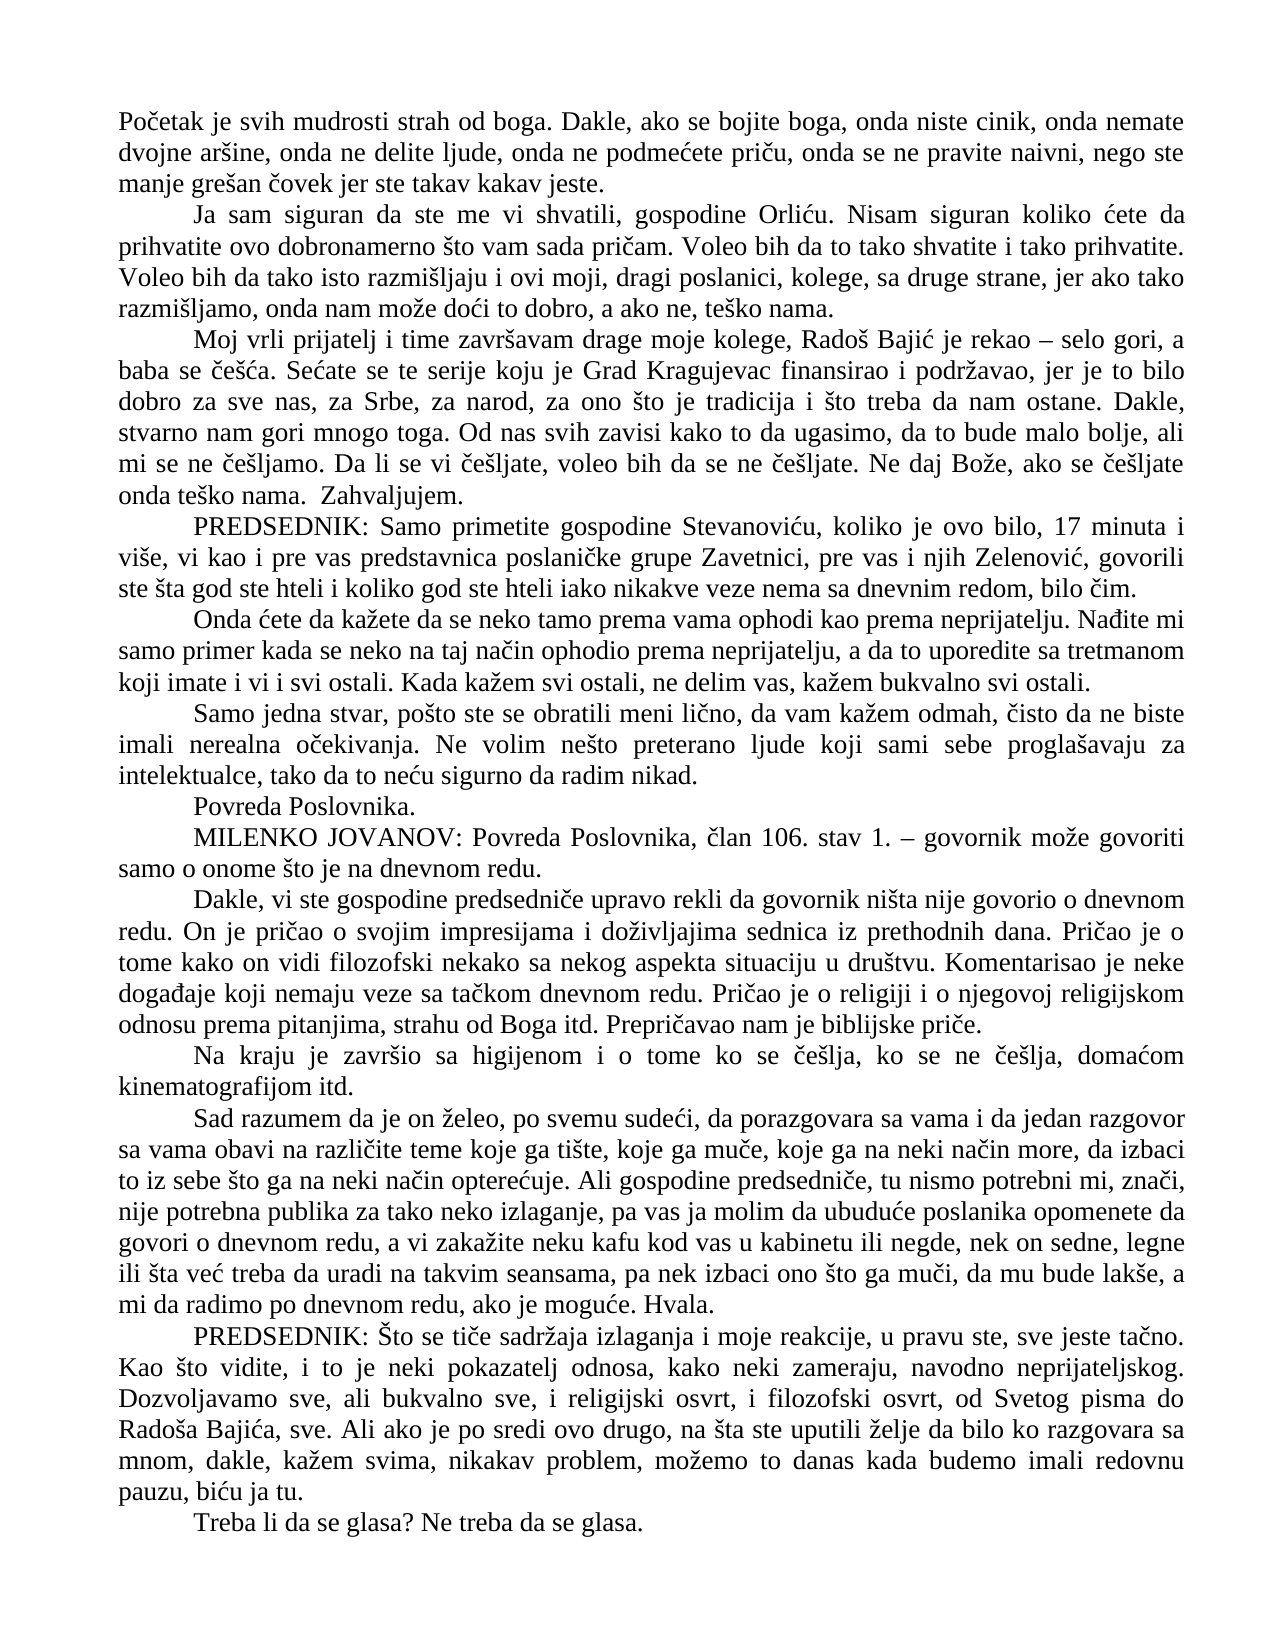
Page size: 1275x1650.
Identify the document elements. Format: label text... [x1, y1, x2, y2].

text Treba li da se glasa? Ne treba da se glasa. [118, 1507, 1186, 1538]
text MILENKO JOVANOV: Povreda Poslovnika, član 106. stav 1. – govornik može govoriti samo o onome što je na dnevnom redu. [118, 821, 1186, 884]
text Moj vrli prijatelj i time završavam drage moje kolege, Radoš Bajić je rekao – selo gori, a baba se češća. Sećate se te serije koju je Grad Kragujevac finansirao i podržavao, jer je to bilo dobro za sve nas, za Srbe, za narod, za ono što je tradicija i što treba da nam ostane. Dakle, stvarno nam gori mnogo toga. Od nas svih zavisi kako to da ugasimo, da to bude malo bolje, ali mi se ne češljamo. Da li se vi češljate, voleo bih da se ne češljate. Ne daj Bože, ako se češljate onda teško nama. Zahvaljujem. [118, 323, 1186, 510]
text Povreda Poslovnika. [118, 790, 1186, 821]
text Na kraju je završio sa higijenom i o tome ko se češlja, ko se ne češlja, domaćom kinematografijom itd. [118, 1039, 1186, 1102]
text Onda ćete da kažete da se neko tamo prema vama ophodi kao prema neprijatelju. Nađite mi samo primer kada se neko na taj način ophodio prema neprijatelju, a da to uporedite sa tretmanom koji imate i vi i svi ostali. Kada kažem svi ostali, ne delim vas, kažem bukvalno svi ostali. [118, 603, 1186, 697]
text PREDSEDNIK: Što se tiče sadržaja izlaganja i moje reakcije, u pravu ste, sve jeste tačno. Kao što vidite, i to je neki pokazatelj odnosa, kako neki zameraju, navodno neprijateljskog. Dozvoljavamo sve, ali bukvalno sve, i religijski osvrt, i filozofski osvrt, od Svetog pisma do Radoša Bajića, sve. Ali ako je po sredi ovo drugo, na šta ste uputili želje da bilo ko razgovara sa mnom, dakle, kažem svima, nikakav problem, možemo to danas kada budemo imali redovnu pauzu, biću ja tu. [118, 1320, 1186, 1507]
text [118, 105, 1186, 198]
text Samo jedna stvar, pošto ste se obratili meni lično, da vam kažem odmah, čisto da ne biste imali nerealna očekivanja. Ne volim nešto preterano ljude koji sami sebe proglašavaju za intelektualce, tako da to neću sigurno da radim nikad. [118, 697, 1186, 790]
text Ja sam siguran da ste me vi shvatili, gospodine Orliću. Nisam siguran koliko ćete da prihvatite ovo dobronamerno što vam sada pričam. Voleo bih da to tako shvatite i tako prihvatite. Voleo bih da tako isto razmišljaju i ovi moji, dragi poslanici, kolege, sa druge strane, jer ako tako razmišljamo, onda nam može doći to dobro, a ako ne, teško nama. [118, 198, 1186, 323]
text Sad razumem da je on želeo, po svemu sudeći, da porazgovara sa vama i da jedan razgovor sa vama obavi na različite teme koje ga tište, koje ga muče, koje ga na neki način more, da izbaci to iz sebe što ga na neki način opterećuje. Ali gospodine predsedniče, tu nismo potrebni mi, znači, nije potrebna publika za tako neko izlaganje, pa vas ja molim da ubuduće poslanika opomenete da govori o dnevnom redu, a vi zakažite neku kafu kod vas u kabinetu ili negde, nek on sedne, legne ili šta već treba da uradi na takvim seansama, pa nek izbaci ono što ga muči, da mu bude lakše, a mi da radimo po dnevnom redu, ako je moguće. Hvala. [118, 1102, 1186, 1320]
text Dakle, vi ste gospodine predsedniče upravo rekli da govornik ništa nije govorio o dnevnom redu. On je pričao o svojim impresijama i doživljajima sednica iz prethodnih dana. Pričao je o tome kako on vidi filozofski nekako sa nekog aspekta situaciju u društvu. Komentarisao je neke događaje koji nemaju veze sa tačkom dnevnom redu. Pričao je o religiji i o njegovoj religijskom odnosu prema pitanjima, strahu od Boga itd. Prepričavao nam je biblijske priče. [118, 884, 1186, 1039]
text PREDSEDNIK: Samo primetite gospodine Stevanoviću, koliko je ovo bilo, 17 minuta i više, vi kao i pre vas predstavnica poslaničke grupe Zavetnici, pre vas i njih Zelenović, govorili ste šta god ste hteli i koliko god ste hteli iako nikakve veze nema sa dnevnim redom, bilo čim. [118, 510, 1186, 603]
